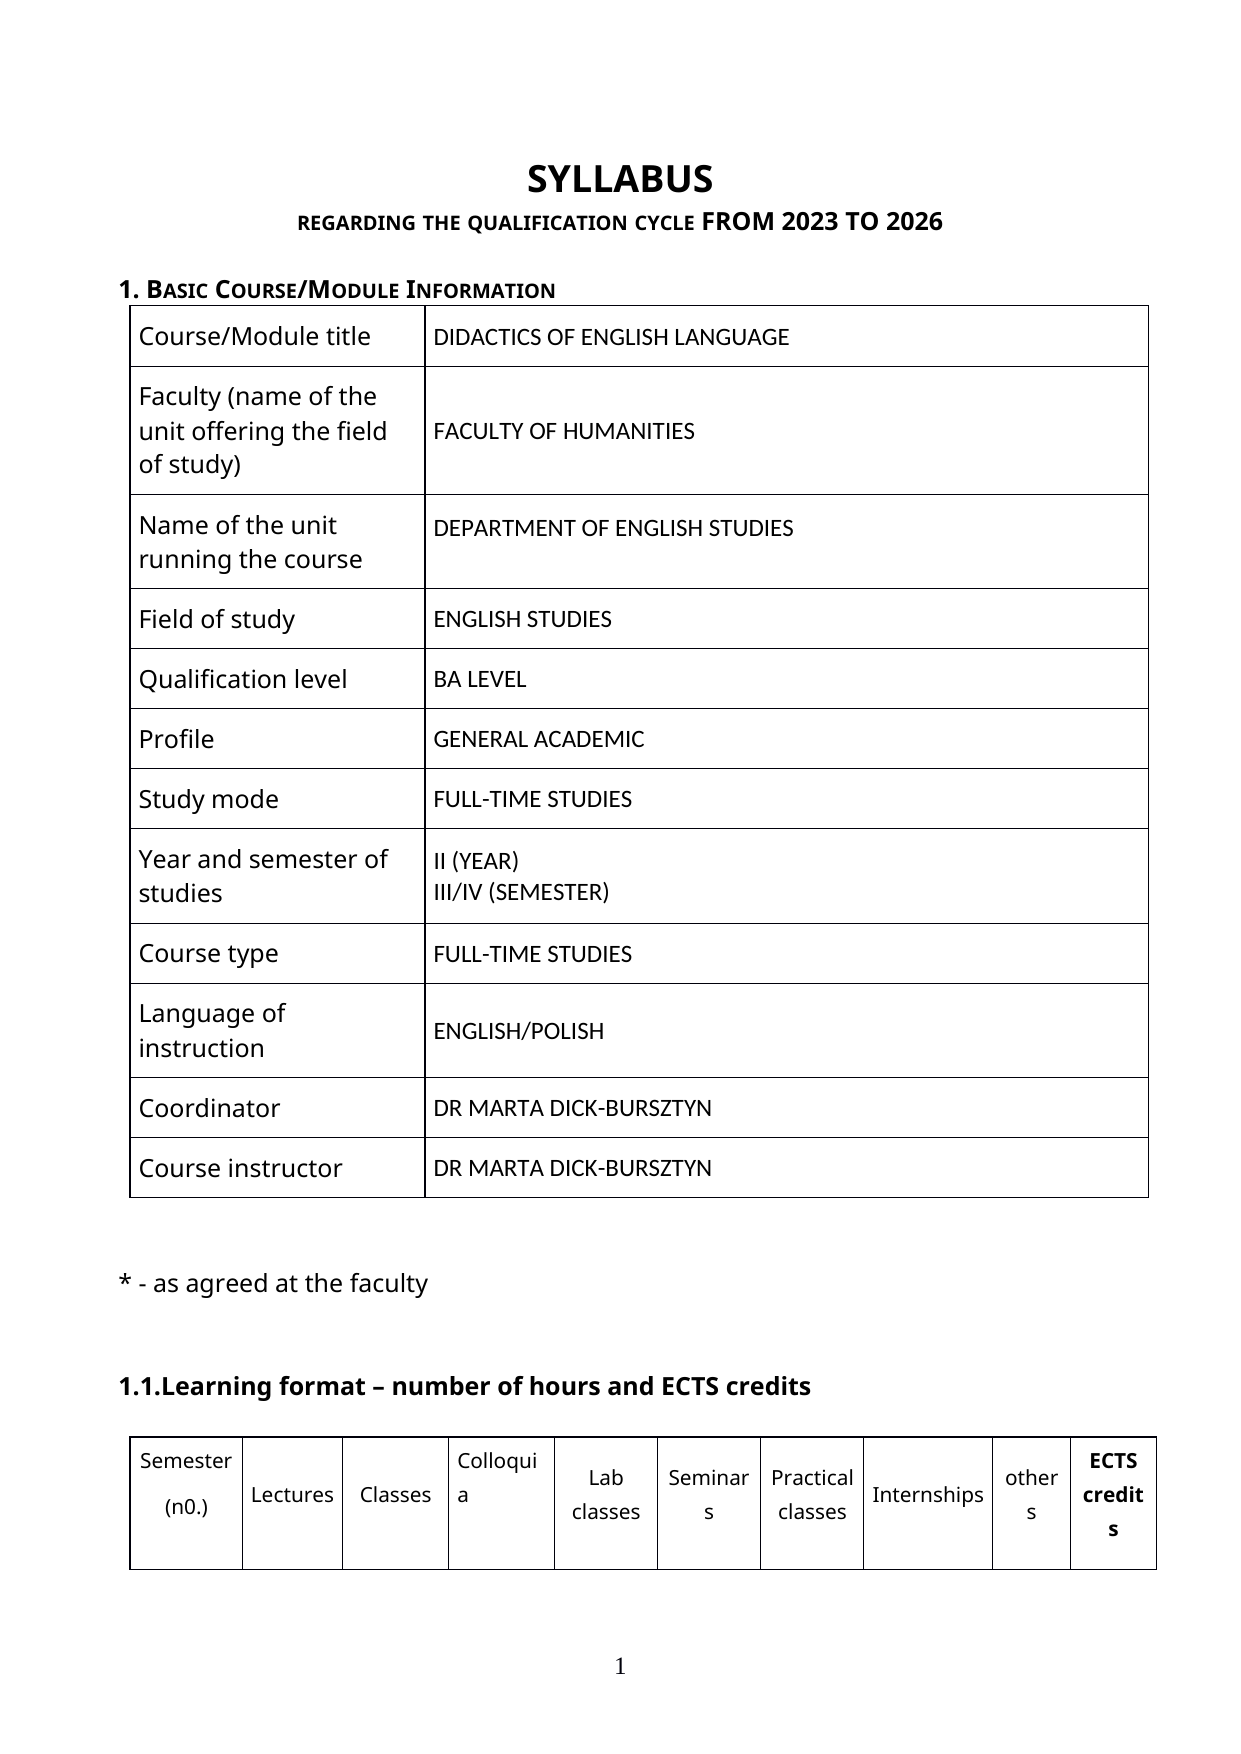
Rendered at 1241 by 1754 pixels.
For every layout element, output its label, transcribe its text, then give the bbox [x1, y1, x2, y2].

table_cell Year and semester of studies [131, 829, 424, 922]
table_cell Study mode [131, 769, 424, 828]
table_cell English/Polish [426, 984, 1148, 1077]
table_cell Profile [131, 709, 424, 768]
table_cell Full-time studies [426, 924, 1148, 983]
table_header Semester (n0.) [131, 1438, 242, 1569]
table_header Didactics of English Language [426, 306, 1148, 366]
table_header Seminars [658, 1438, 760, 1569]
table_header Internships [864, 1438, 992, 1569]
table_cell Field of study [131, 589, 424, 648]
table_header Course/Module title [131, 306, 424, 366]
table_cell BA Level [426, 649, 1148, 708]
text regarding the qualification cycle FROM 2023 TO 2026 [118, 203, 1122, 237]
table_cell Name of the unit running the course [131, 495, 424, 588]
table_cell Full-time studies [426, 769, 1148, 828]
table_cell Coordinator [131, 1078, 424, 1137]
table_header Classes [343, 1438, 448, 1569]
table_cell Faculty (name of the unit offering the field of study) [131, 367, 424, 494]
table_cell Department of English Studies [426, 495, 1148, 588]
table_cell dr Marta Dick-Bursztyn [426, 1078, 1148, 1137]
text 1. Basic Course/Module Information [118, 271, 1122, 305]
table_cell Course instructor [131, 1138, 424, 1197]
table_header ECTS credits [1071, 1438, 1156, 1569]
table_header Lectures [243, 1438, 342, 1569]
table_cell Faculty of Humanities [426, 367, 1148, 494]
table_header Practical classes [761, 1438, 863, 1569]
table_header Colloquia [449, 1438, 554, 1569]
table_cell dr Marta Dick-Bursztyn [426, 1138, 1148, 1197]
table_header Lab classes [555, 1438, 657, 1569]
text 1.1.Learning format – number of hours and ECTS credits [118, 1368, 1122, 1402]
table_cell II (year) III/IV (semester) [426, 829, 1148, 922]
table_header others [993, 1438, 1070, 1569]
table_cell English Studies [426, 589, 1148, 648]
table_cell Course type [131, 924, 424, 983]
text * - as agreed at the faculty [118, 1266, 1122, 1300]
table_cell Language of instruction [131, 984, 424, 1077]
table_cell Qualification level [131, 649, 424, 708]
table_cell General Academic [426, 709, 1148, 768]
text SYLLABUS [118, 152, 1122, 203]
